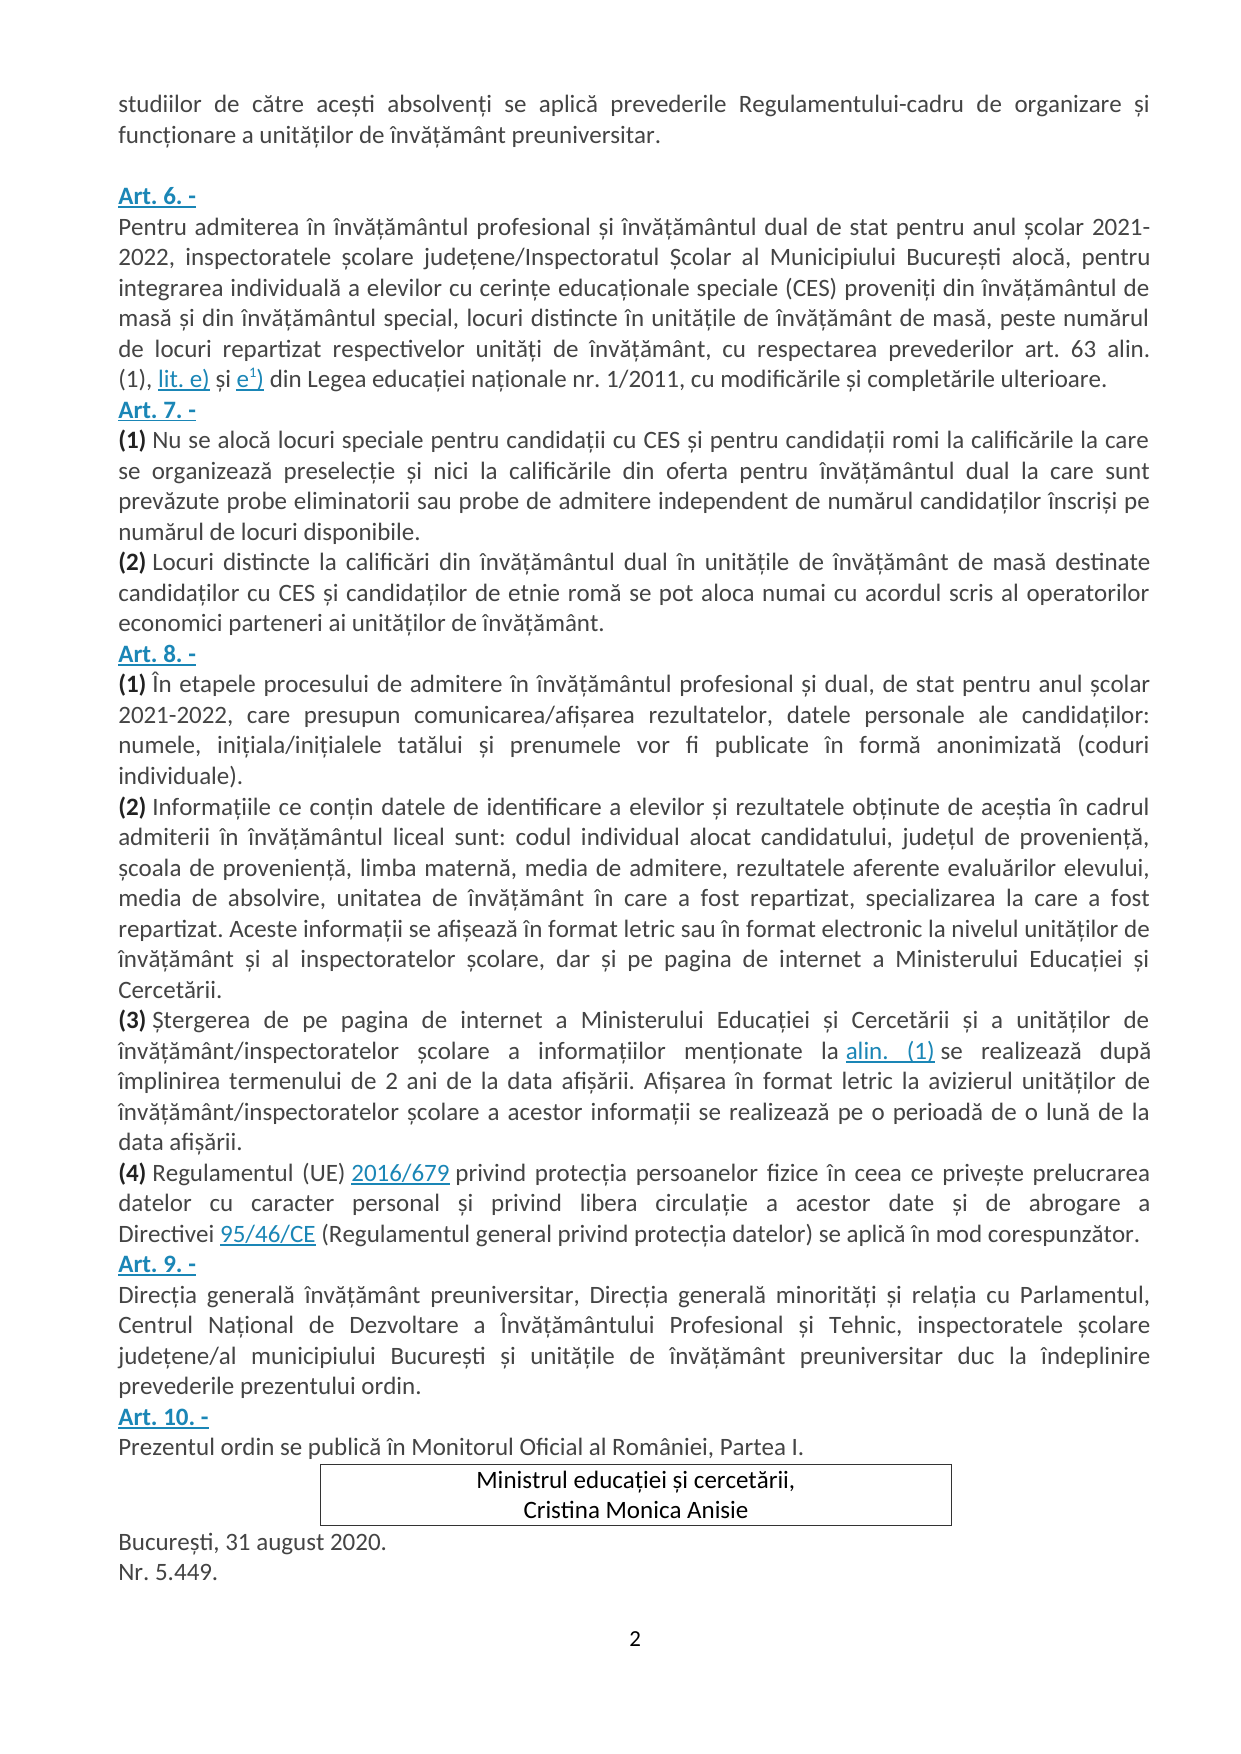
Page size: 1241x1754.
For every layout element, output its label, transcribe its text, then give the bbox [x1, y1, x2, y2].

text Art. 10. - [118, 1401, 1152, 1432]
text (1) În etapele procesului de admitere în învățământul profesional și dual, de stat pentru anul școlar 2021-2022, care presupun comunicarea/afișarea rezultatelor, datele personale ale candidaților: numele, inițiala/inițialele tatălui și prenumele vor fi publicate în formă anonimizată (coduri individuale). [118, 668, 1152, 791]
text (3) Ștergerea de pe pagina de internet a Ministerului Educației și Cercetării și a unităților de învățământ/inspectoratelor școlare a informațiilor menționate la alin. (1) se realizează după împlinirea termenului de 2 ani de la data afișării. Afișarea în format letric la avizierul unităților de învățământ/inspectoratelor școlare a acestor informații se realizează pe o perioadă de o lună de la data afișării. [118, 1004, 1152, 1157]
text Prezentul ordin se publică în Monitorul Oficial al României, Partea I. [118, 1432, 1152, 1462]
text Art. 6. - [118, 180, 1152, 211]
text Art. 7. - [118, 394, 1152, 424]
text Art. 8. - [118, 638, 1152, 668]
text București, 31 august 2020. [118, 1526, 1152, 1556]
text (1) Nu se alocă locuri speciale pentru candidații cu CES și pentru candidații romi la calificările la care se organizează preselecție și nici la calificările din oferta pentru învățământul dual la care sunt prevăzute probe eliminatorii sau probe de admitere independent de numărul candidaților înscriși pe numărul de locuri disponibile. [118, 424, 1152, 546]
text Pentru admiterea în învățământul profesional și învățământul dual de stat pentru anul școlar 2021-2022, inspectoratele școlare județene/Inspectoratul Școlar al Municipiului București alocă, pentru integrarea individuală a elevilor cu cerințe educaționale speciale (CES) proveniți din învățământul de masă și din învățământul special, locuri distincte în unitățile de învățământ de masă, peste numărul de locuri repartizat respectivelor unități de învățământ, cu respectarea prevederilor art. 63 alin. (1), lit. e) și e1) din Legea educației naționale nr. 1/2011, cu modificările și completările ulterioare. [118, 211, 1152, 394]
text (2) Locuri distincte la calificări din învățământul dual în unitățile de învățământ de masă destinate candidaților cu CES și candidaților de etnie romă se pot aloca numai cu acordul scris al operatorilor economici parteneri ai unităților de învățământ. [118, 546, 1152, 638]
text Direcția generală învățământ preuniversitar, Direcția generală minorități și relația cu Parlamentul, Centrul Național de Dezvoltare a Învățământului Profesional și Tehnic, inspectoratele școlare județene/al municipiului București și unitățile de învățământ preuniversitar duc la îndeplinire prevederile prezentului ordin. [118, 1279, 1152, 1401]
text Nr. 5.449. [118, 1556, 1152, 1587]
text (4) Regulamentul (UE) 2016/679 privind protecția persoanelor fizice în ceea ce privește prelucrarea datelor cu caracter personal și privind libera circulație a acestor date și de abrogare a Directivei 95/46/CE (Regulamentul general privind protecția datelor) se aplică în mod corespunzător. [118, 1157, 1152, 1248]
text (2) Informațiile ce conțin datele de identificare a elevilor și rezultatele obținute de aceștia în cadrul admiterii în învățământul liceal sunt: codul individual alocat candidatului, județul de proveniență, școala de proveniență, limba maternă, media de admitere, rezultatele aferente evaluărilor elevului, media de absolvire, unitatea de învățământ în care a fost repartizat, specializarea la care a fost repartizat. Aceste informații se afișează în format letric sau în format electronic la nivelul unităților de învățământ și al inspectoratelor școlare, dar și pe pagina de internet a Ministerului Educației și Cercetării. [118, 791, 1152, 1004]
table_cell Ministrul educației și cercetării, Cristina Monica Anisie [321, 1465, 951, 1525]
text Art. 9. - [118, 1248, 1152, 1279]
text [118, 89, 1152, 150]
